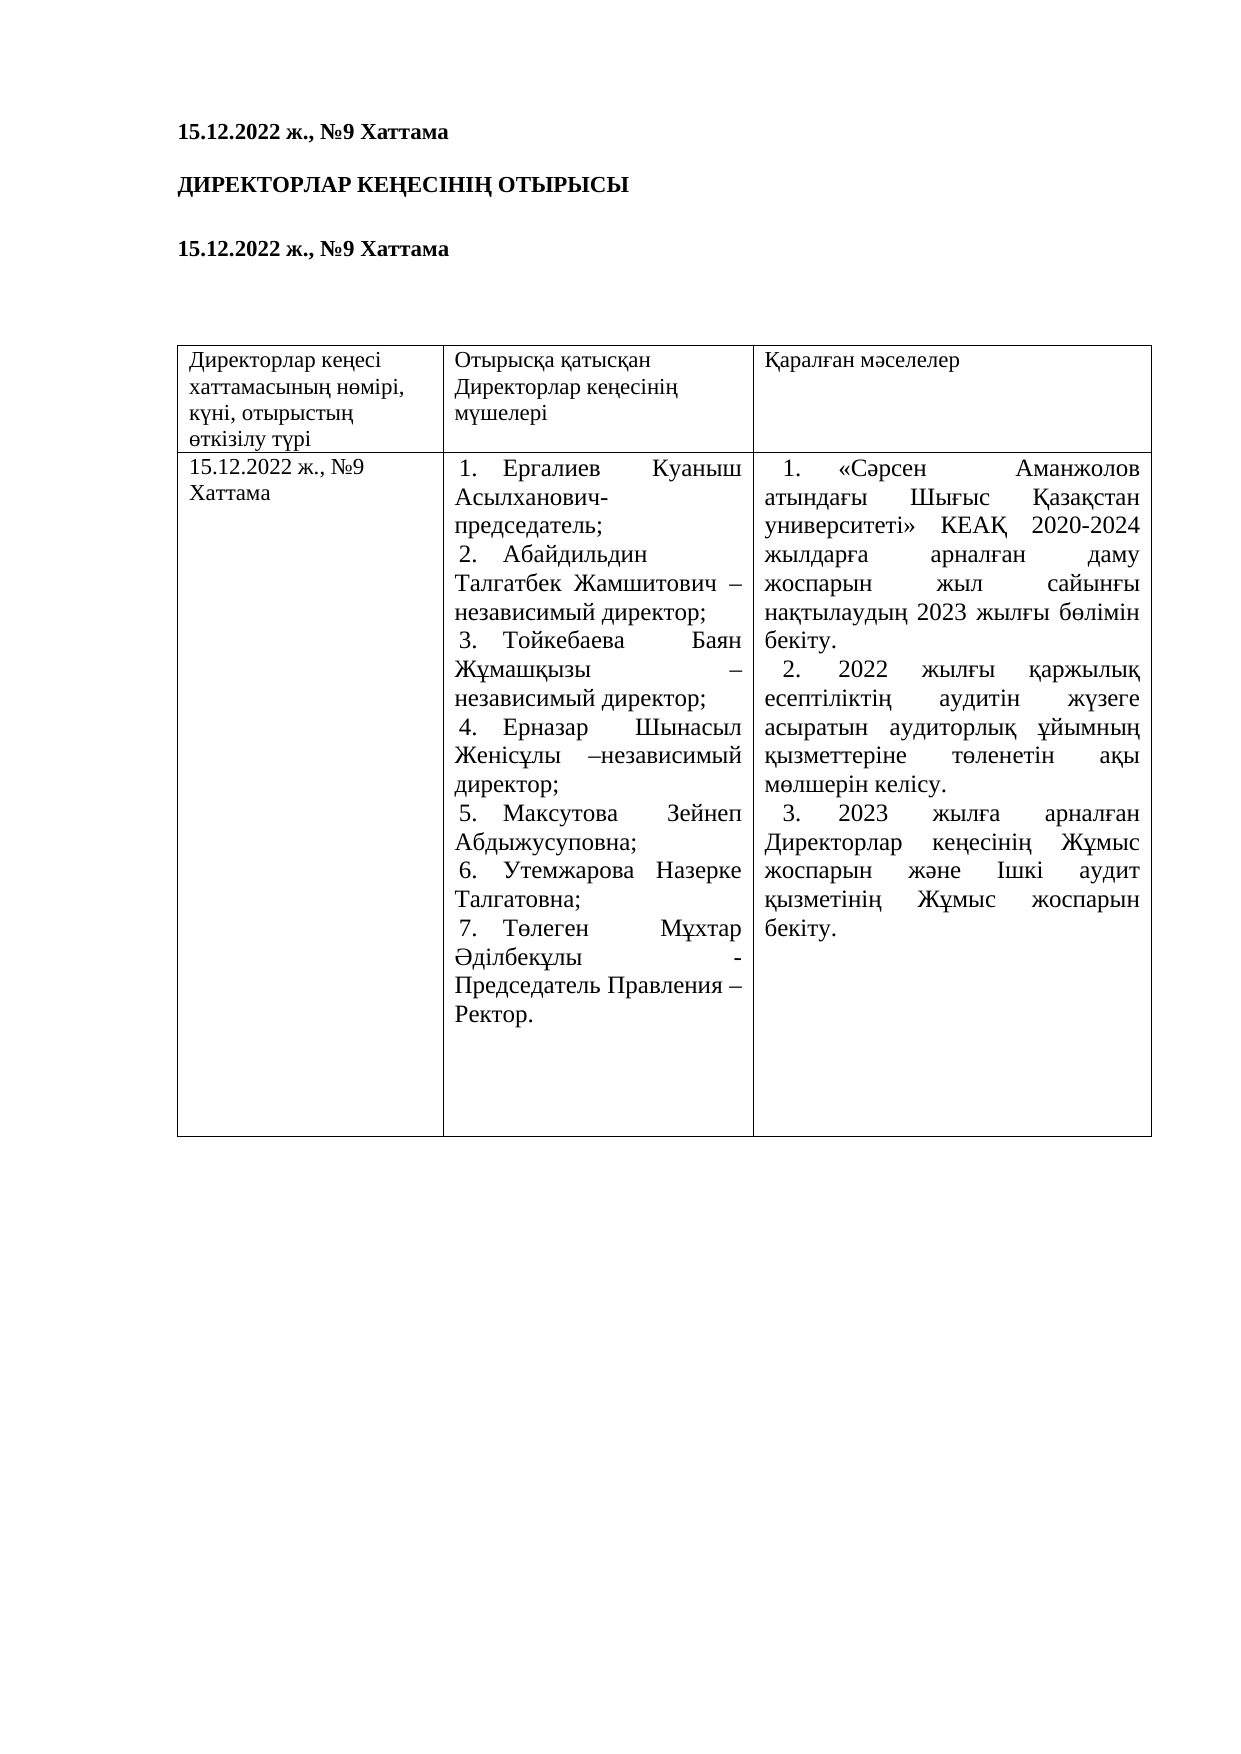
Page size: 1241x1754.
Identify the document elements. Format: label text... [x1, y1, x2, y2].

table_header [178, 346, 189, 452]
text ДИРЕКТОРЛАР КЕҢЕСІНІҢ ОТЫРЫСЫ [177, 171, 1152, 197]
text 15.12.2022 ж., №9 Хаттама [177, 118, 1152, 144]
table_cell 15.12.2022 ж., №9 Хаттама [178, 453, 443, 1136]
table_header Директорлар кеңесі хаттамасының нөмірі, күні, отырыстың өткізілу түрі [311, 346, 443, 452]
table_header Отырысқа қатысқан Директорлар кеңесінің мүшелері [444, 346, 753, 452]
table_header Қаралған мәселелер [754, 346, 1151, 452]
table_cell «Сәрсен Аманжолов атындағы Шығыс Қазақстан университеті» КЕАҚ 2020-2024 жылдарға арналған даму жоспарын жыл сайынғы нақтылаудың 2023 жылғы бөлімін бекіту. 2022 жылғы қаржылық есептіліктің аудитін жүзеге асыратын аудиторлық ұйымның қызметтеріне төленетін ақы мөлшерін келісу. 2023 жылға арналған Директорлар кеңесінің Жұмыс жоспарын және Ішкі аудит қызметінің Жұмыс жоспарын бекіту. [754, 453, 1151, 1136]
table_cell Ергалиев Куаныш Асылханович- председатель; Абайдильдин Талгатбек Жамшитович – независимый директор; Тойкебаева Баян Жұмашқызы – независимый директор; Ерназар Шынасыл Женісұлы –независимый директор; Максутова Зейнеп Абдыжусуповна; Утемжарова Назерке Талгатовна; Төлеген Мұхтар Әділбекұлы - Председатель Правления – Ректор. [444, 453, 753, 1136]
text 15.12.2022 ж., №9 Хаттама [177, 235, 1152, 261]
